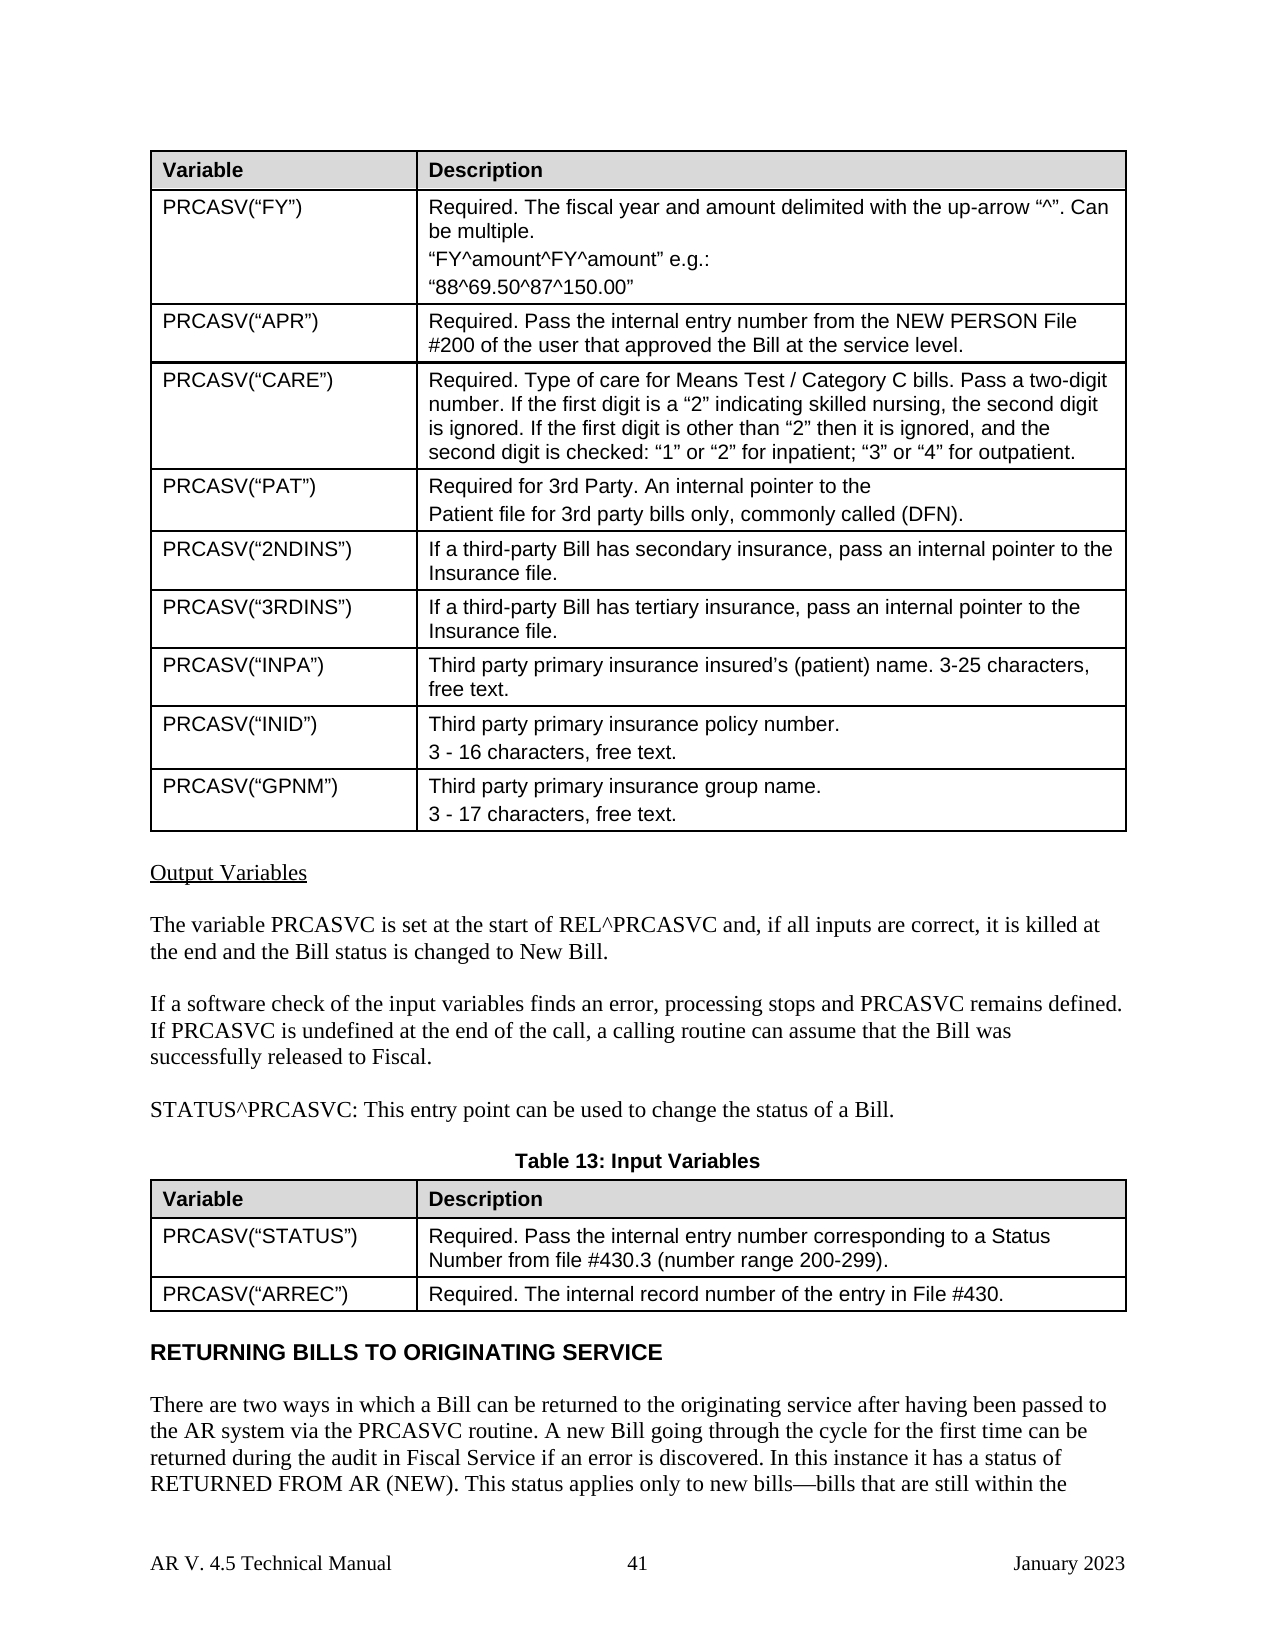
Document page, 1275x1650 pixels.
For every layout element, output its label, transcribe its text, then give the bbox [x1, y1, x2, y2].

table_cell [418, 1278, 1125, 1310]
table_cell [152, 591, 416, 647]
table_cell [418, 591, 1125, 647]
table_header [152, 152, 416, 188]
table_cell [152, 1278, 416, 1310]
text STATUS^PRCASVC: This entry point can be used to change the status of a Bill. [150, 1096, 1125, 1122]
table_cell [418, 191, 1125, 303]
text Table 13: Input Variables [150, 1148, 1125, 1172]
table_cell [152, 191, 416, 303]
text Output Variables [150, 859, 1125, 885]
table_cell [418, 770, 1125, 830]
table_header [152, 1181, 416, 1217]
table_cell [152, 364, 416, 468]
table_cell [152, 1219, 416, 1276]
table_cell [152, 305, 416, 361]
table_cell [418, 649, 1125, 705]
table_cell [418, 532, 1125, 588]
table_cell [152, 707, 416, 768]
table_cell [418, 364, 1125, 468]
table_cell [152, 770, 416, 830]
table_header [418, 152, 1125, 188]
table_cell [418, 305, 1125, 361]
text The variable PRCASVC is set at the start of REL^PRCASVC and, if all inputs are correct, it is killed at the end and the Bill status is changed to New Bill. [150, 911, 1125, 964]
text If a software check of the input variables finds an error, processing stops and PRCASVC remains defined. If PRCASVC is undefined at the end of the call, a calling routine can assume that the Bill was successfully released to Fiscal. [150, 990, 1125, 1069]
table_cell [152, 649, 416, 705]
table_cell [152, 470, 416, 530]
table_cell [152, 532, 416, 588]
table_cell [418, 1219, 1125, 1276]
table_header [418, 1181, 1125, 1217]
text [150, 1391, 1125, 1497]
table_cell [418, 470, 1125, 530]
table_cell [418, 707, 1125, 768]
subtitle RETURNING BILLS TO ORIGINATING SERVICE [150, 1338, 1125, 1365]
